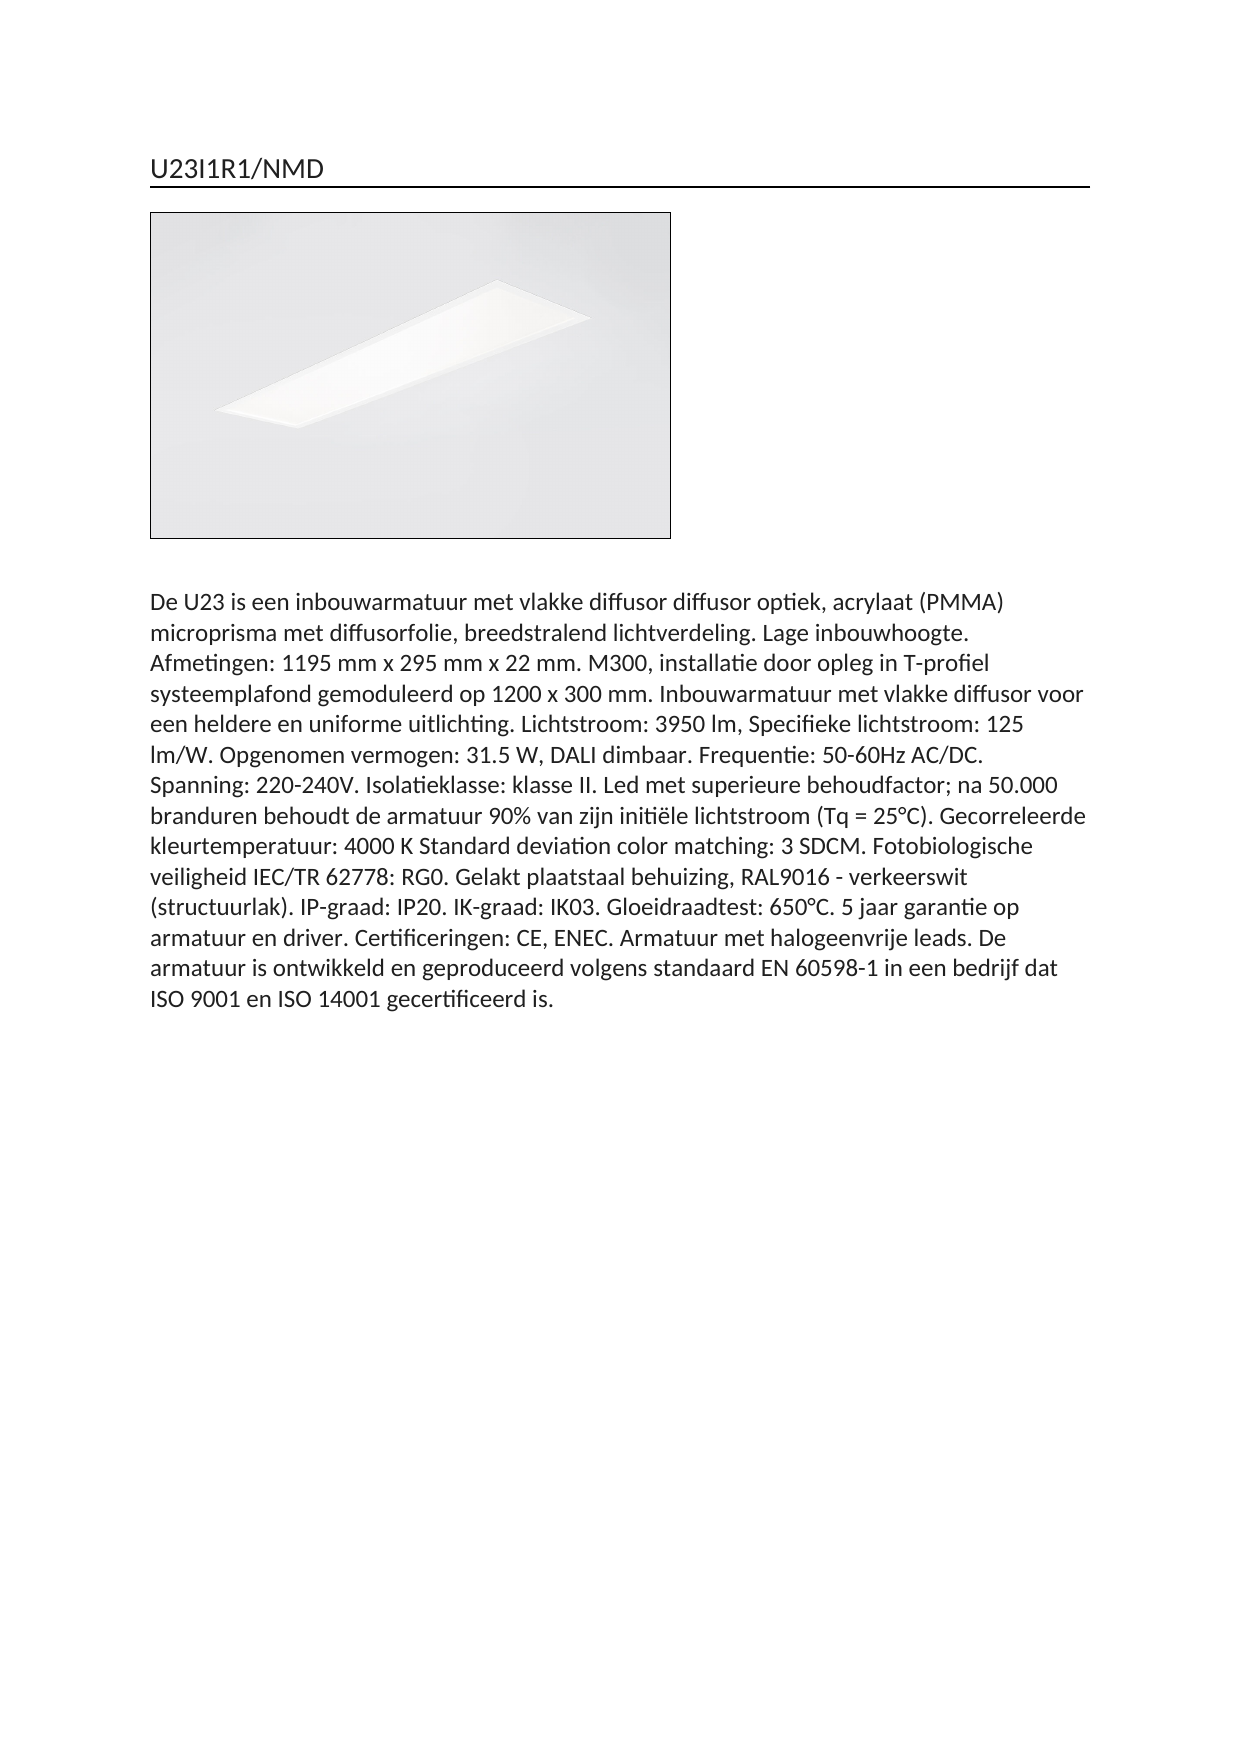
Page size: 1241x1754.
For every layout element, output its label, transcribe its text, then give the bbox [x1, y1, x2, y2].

picture [151, 213, 670, 538]
text De U23 is een inbouwarmatuur met vlakke diffusor diffusor optiek, acrylaat (PMMA) microprisma met diffusorfolie, breedstralend lichtverdeling. Lage inbouwhoogte. Afmetingen: 1195 mm x 295 mm x 22 mm. M300, installatie door opleg in T-profiel systeemplafond gemoduleerd op 1200 x 300 mm. Inbouwarmatuur met vlakke diffusor voor een heldere en uniforme uitlichting. Lichtstroom: 3950 lm, Specifieke lichtstroom: 125 lm/W. Opgenomen vermogen: 31.5 W, DALI dimbaar. Frequentie: 50-60Hz AC/DC. Spanning: 220-240V. Isolatieklasse: klasse II. Led met superieure behoudfactor; na 50.000 branduren behoudt de armatuur 90% van zijn initiële lichtstroom (Tq = 25°C). Gecorreleerde kleurtemperatuur: 4000 K Standard deviation color matching: 3 SDCM. Fotobiologische veiligheid IEC/TR 62778: RG0. Gelakt plaatstaal behuizing, RAL9016 - verkeerswit (structuurlak). IP-graad: IP20. IK-graad: IK03. Gloeidraadtest: 650°C. 5 jaar garantie op armatuur en driver. Certificeringen: CE, ENEC. Armatuur met halogeenvrije leads. De armatuur is ontwikkeld en geproduceerd volgens standaard EN 60598-1 in een bedrijf dat ISO 9001 en ISO 14001 gecertificeerd is. [150, 586, 1090, 1013]
text U23I1R1/NMD [150, 150, 1090, 186]
